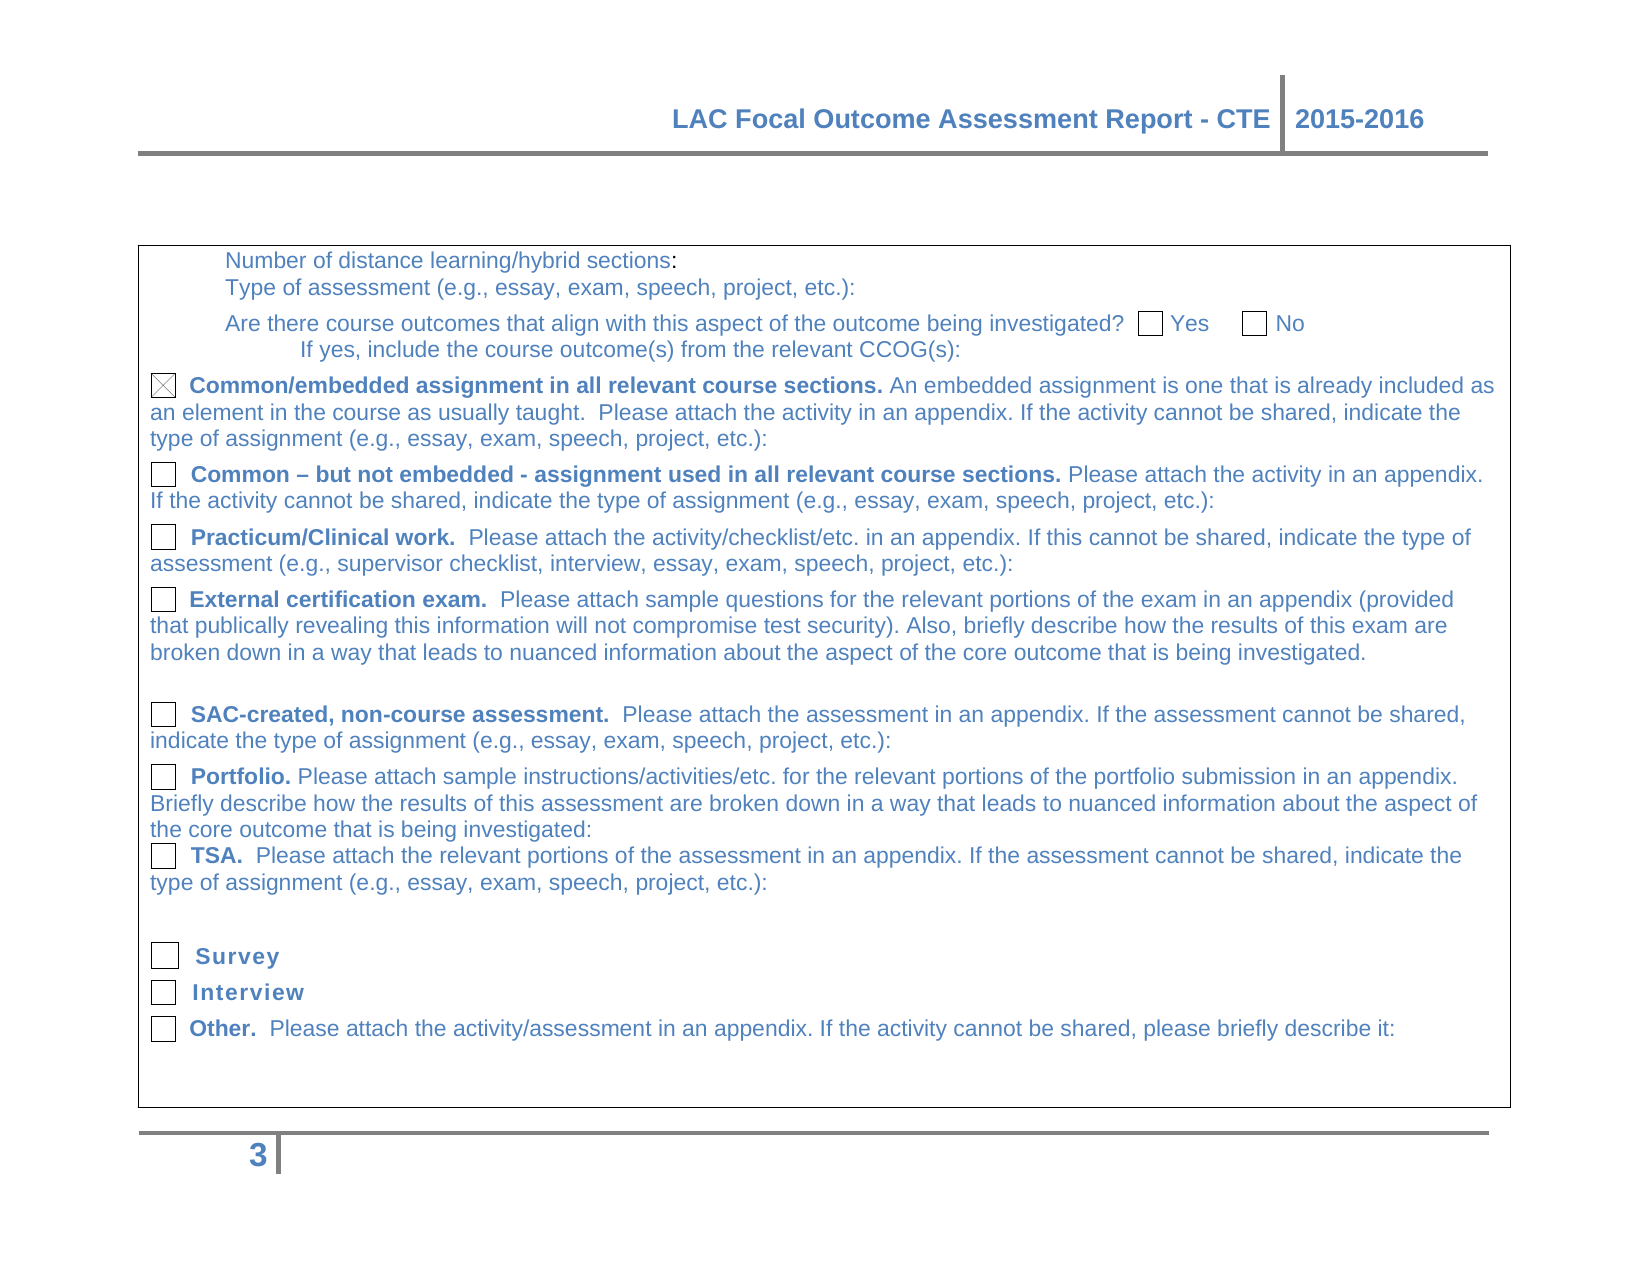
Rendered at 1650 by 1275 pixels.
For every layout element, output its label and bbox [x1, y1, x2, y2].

table_cell [139, 246, 1510, 1107]
